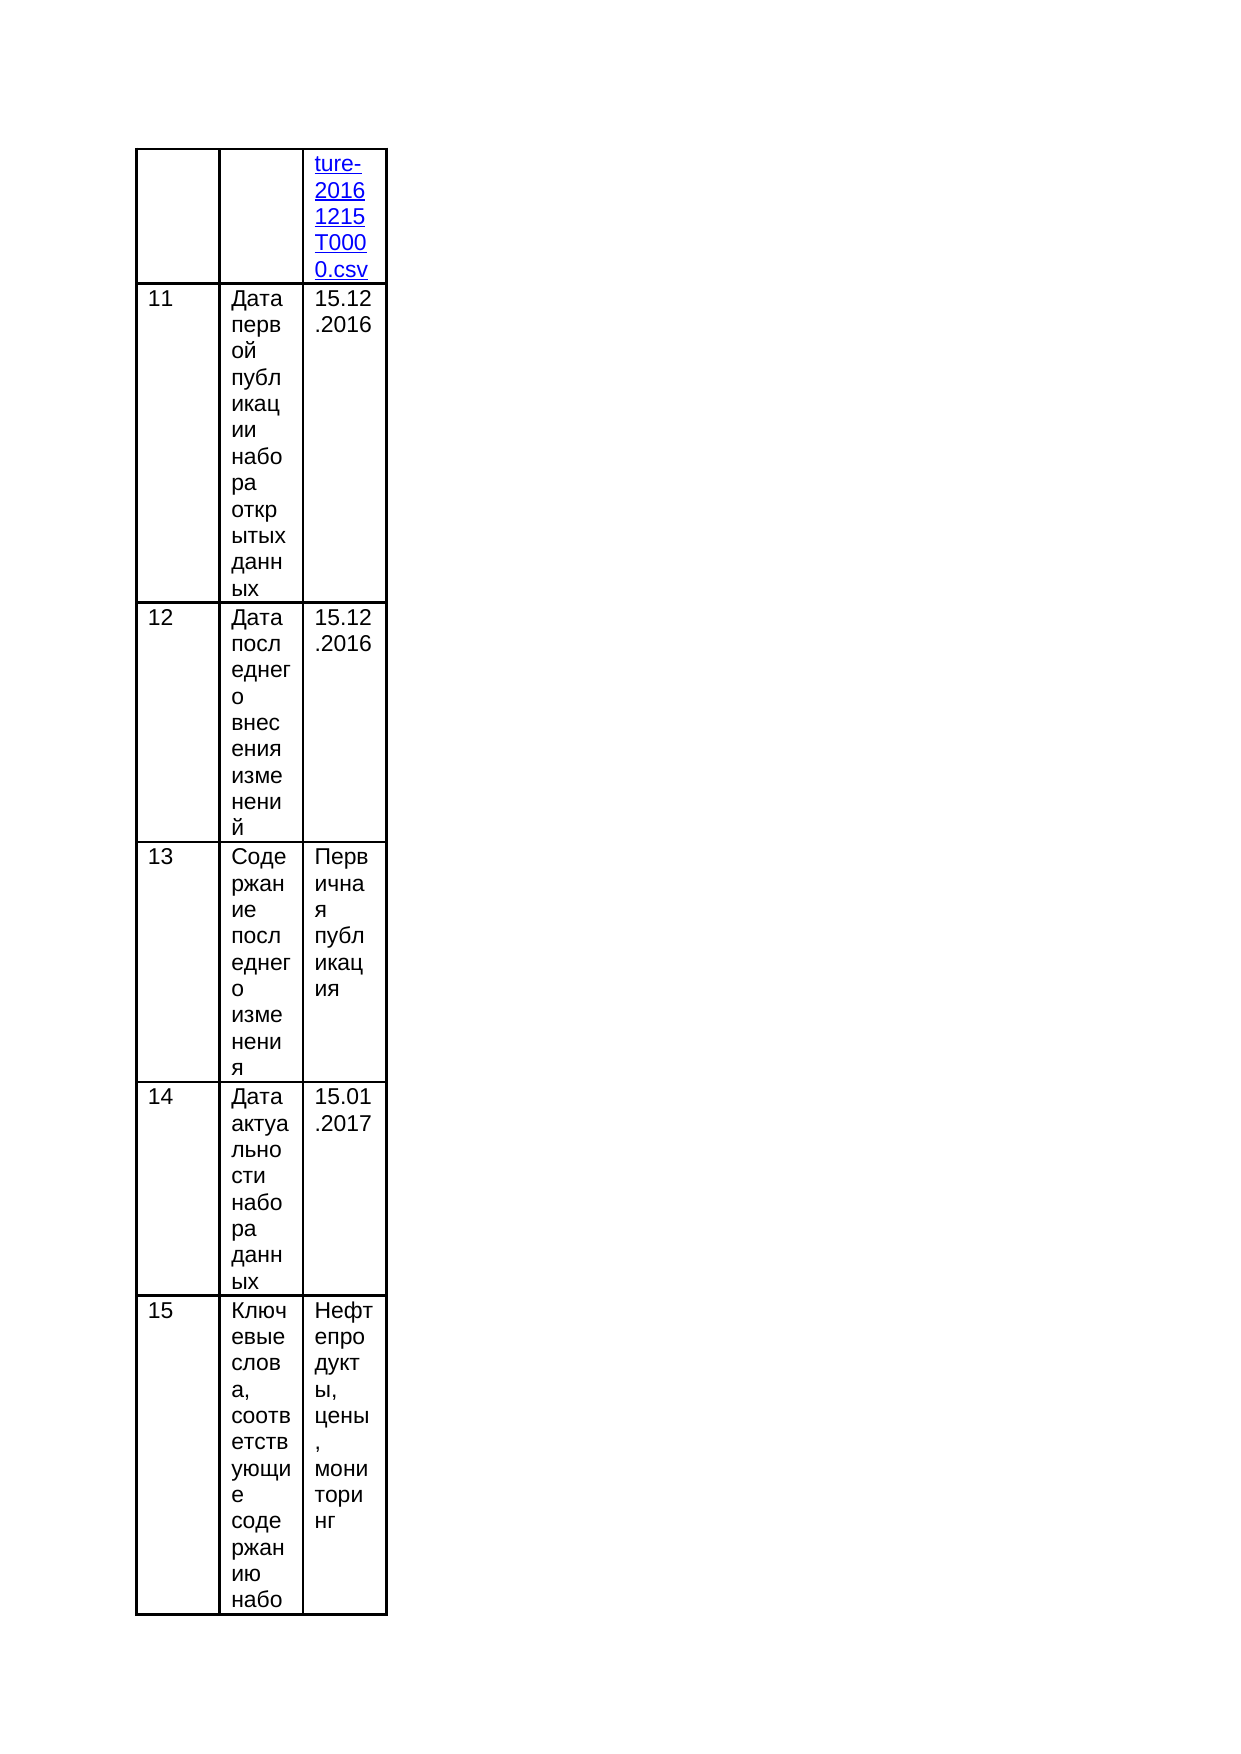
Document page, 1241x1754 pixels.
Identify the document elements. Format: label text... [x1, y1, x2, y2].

table_cell 15.01.2017 [304, 1083, 385, 1294]
table_cell Содержание последнего изменения [221, 843, 302, 1081]
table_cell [221, 150, 302, 282]
table_cell 15.12.2016 [304, 604, 385, 841]
table_cell 11 [138, 285, 218, 601]
table_cell Дата последнего внесения изменений [221, 604, 302, 841]
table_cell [304, 150, 385, 282]
table_cell 10 [138, 150, 218, 282]
table_cell 14 [138, 1083, 218, 1294]
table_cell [304, 1297, 385, 1613]
table_cell 15.12.2016 [304, 285, 385, 601]
table_cell 13 [138, 843, 218, 1081]
table_cell Дата первой публикации набора открытых данных [221, 285, 302, 601]
table_cell 12 [138, 604, 218, 841]
table_cell 15 [138, 1297, 218, 1613]
table_cell Первичная публикация [304, 843, 385, 1081]
table_cell Дата актуальности набора данных [221, 1083, 302, 1294]
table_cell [221, 1297, 302, 1613]
